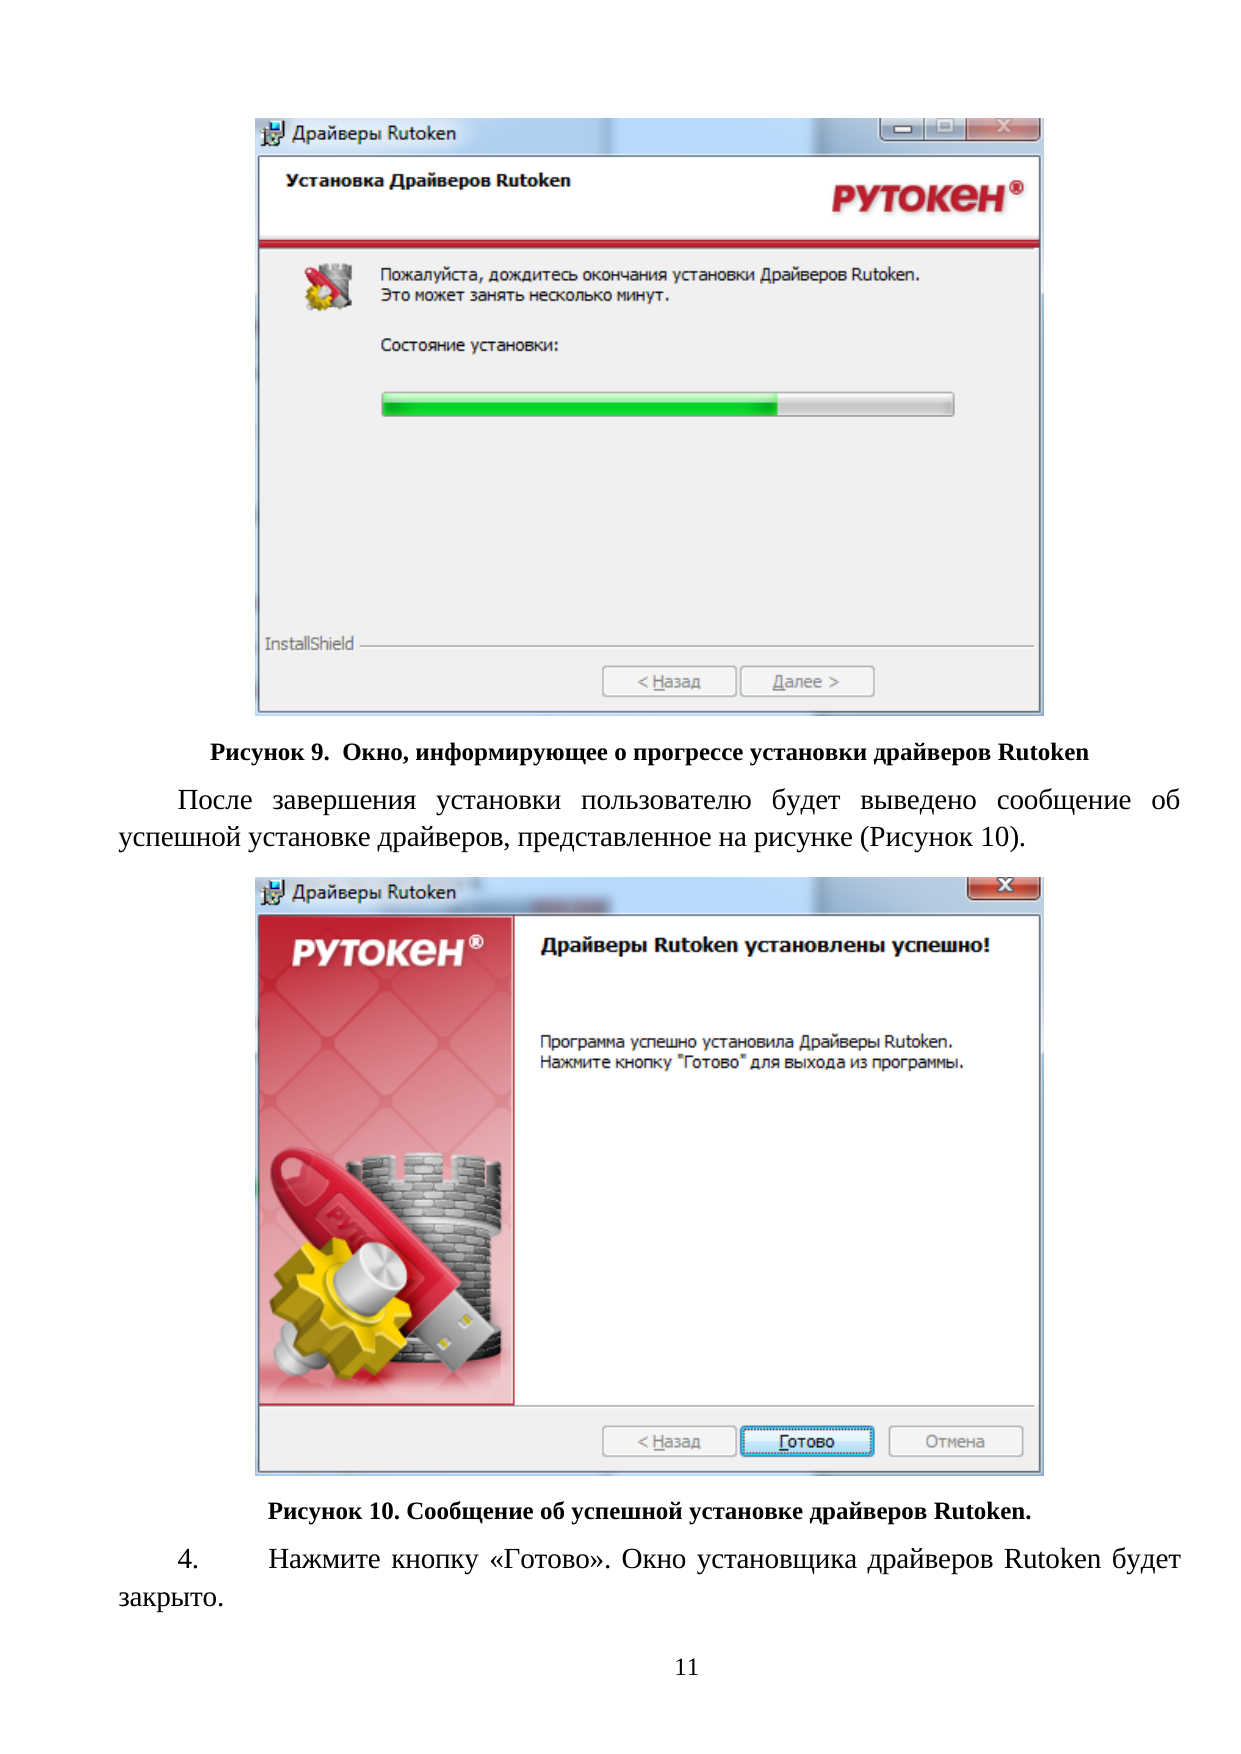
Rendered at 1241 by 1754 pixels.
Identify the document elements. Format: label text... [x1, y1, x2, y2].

picture [255, 877, 1044, 1476]
picture [255, 118, 1044, 716]
list Нажмите кнопку «Готово». Окно установщика драйверов Rutoken будет закрыто. [118, 1538, 1181, 1613]
